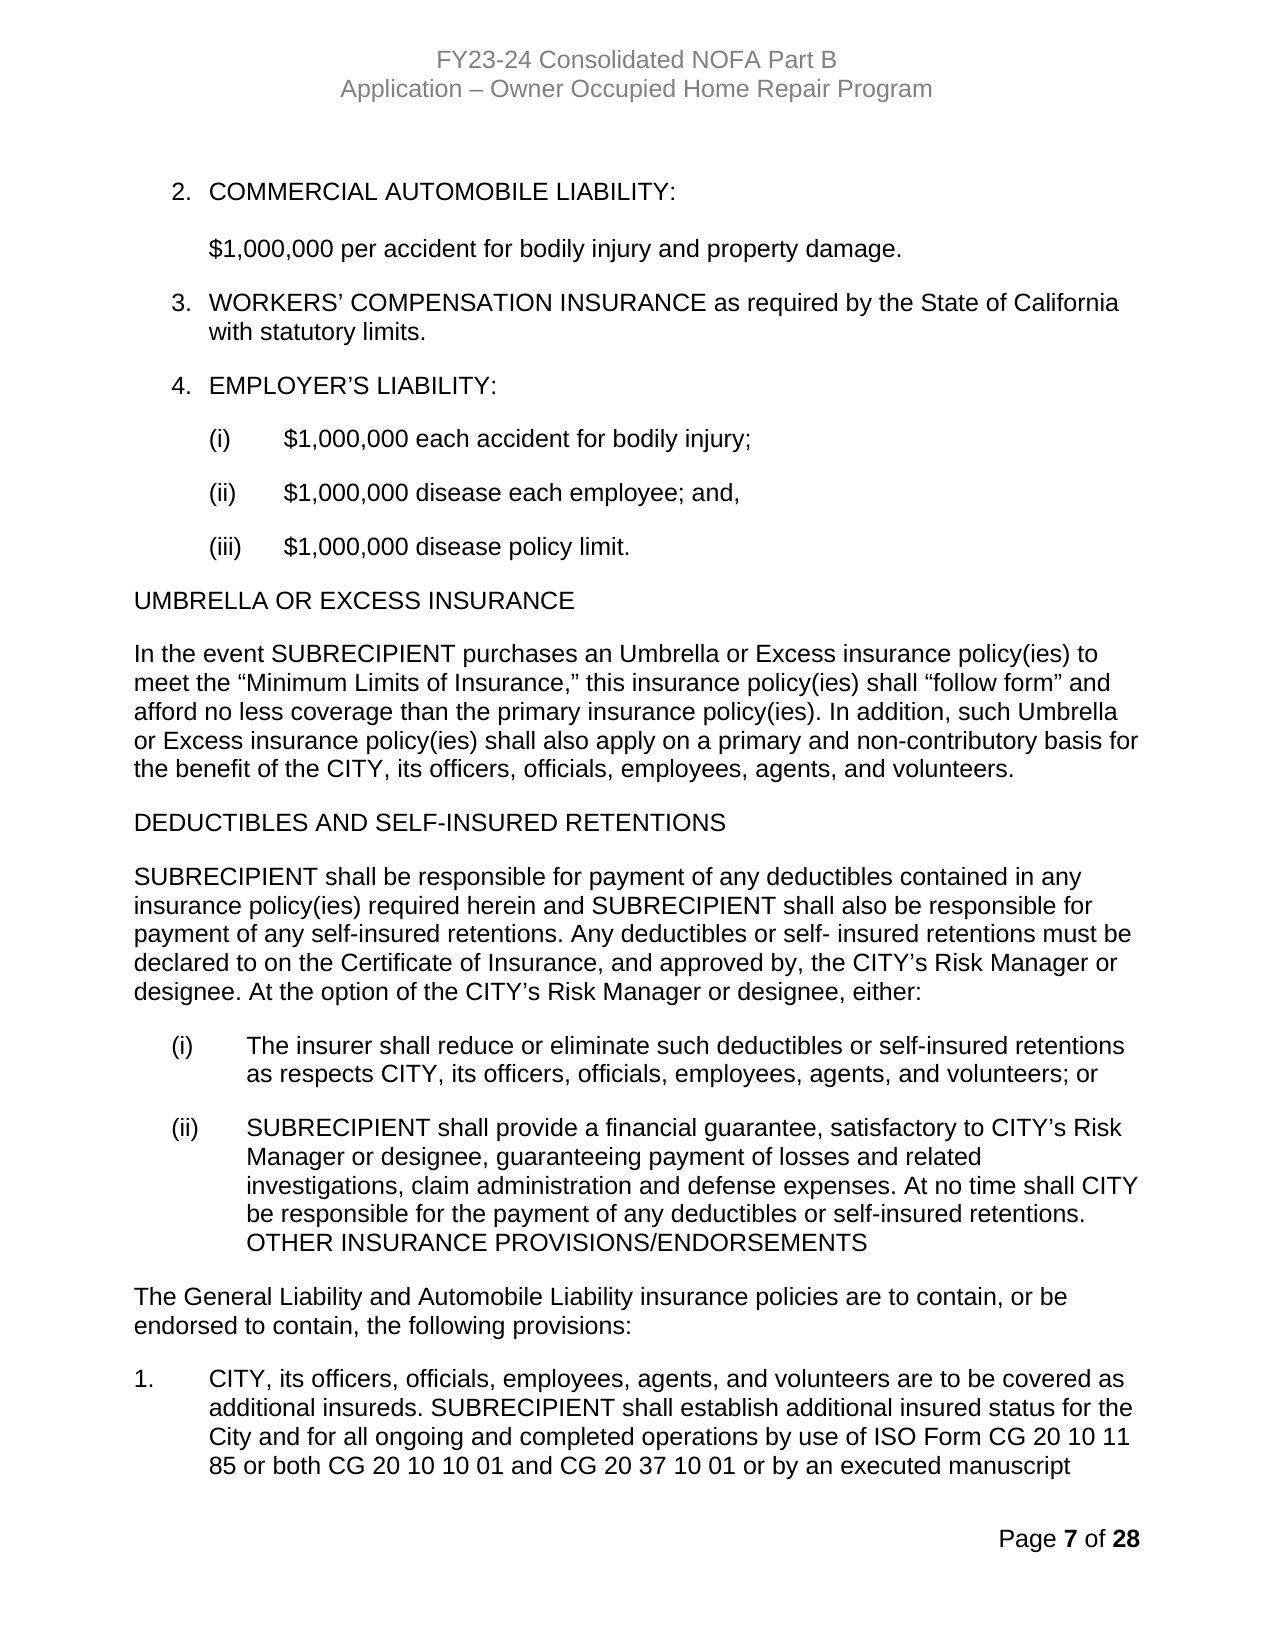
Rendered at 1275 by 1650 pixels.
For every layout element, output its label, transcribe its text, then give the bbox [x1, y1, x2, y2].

text DEDUCTIBLES AND SELF-INSURED RETENTIONS [133, 808, 1140, 837]
text (iii) $1,000,000 disease policy limit. [208, 532, 1140, 561]
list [133, 1364, 1140, 1479]
text UMBRELLA OR EXCESS INSURANCE [133, 586, 1140, 614]
text SUBRECIPIENT shall be responsible for payment of any deductibles contained in any insurance policy(ies) required herein and SUBRECIPIENT shall also be responsible for payment of any self-insured retentions. Any deductibles or self- insured retentions must be declared to on the Certificate of Insurance, and approved by, the CITY’s Risk Manager or designee. At the option of the CITY’s Risk Manager or designee, either: [133, 862, 1140, 1006]
list EMPLOYER’S LIABILITY: [171, 371, 1140, 399]
text The General Liability and Automobile Liability insurance policies are to contain, or be endorsed to contain, the following provisions: [133, 1282, 1140, 1339]
list SUBRECIPIENT shall provide a financial guarantee, satisfactory to CITY’s Risk Manager or designee, guaranteeing payment of losses and related investigations, claim administration and defense expenses. At no time shall CITY be responsible for the payment of any deductibles or self-insured retentions. OTHER INSURANCE PROVISIONS/ENDORSEMENTS [171, 1113, 1140, 1257]
list WORKERS’ COMPENSATION INSURANCE as required by the State of California with statutory limits. [171, 288, 1140, 346]
text (ii) $1,000,000 disease each employee; and, [208, 478, 1140, 507]
text In the event SUBRECIPIENT purchases an Umbrella or Excess insurance policy(ies) to meet the “Minimum Limits of Insurance,” this insurance policy(ies) shall “follow form” and afford no less coverage than the primary insurance policy(ies). In addition, such Umbrella or Excess insurance policy(ies) shall also apply on a primary and non-contributory basis for the benefit of the CITY, its officers, officials, employees, agents, and volunteers. [133, 639, 1140, 783]
list The insurer shall reduce or eliminate such deductibles or self-insured retentions as respects CITY, its officers, officials, employees, agents, and volunteers; or [171, 1031, 1140, 1088]
text (i) $1,000,000 each accident for bodily injury; [208, 424, 1140, 453]
list COMMERCIAL AUTOMOBILE LIABILITY: $1,000,000 per accident for bodily injury and property damage. [171, 177, 1140, 263]
